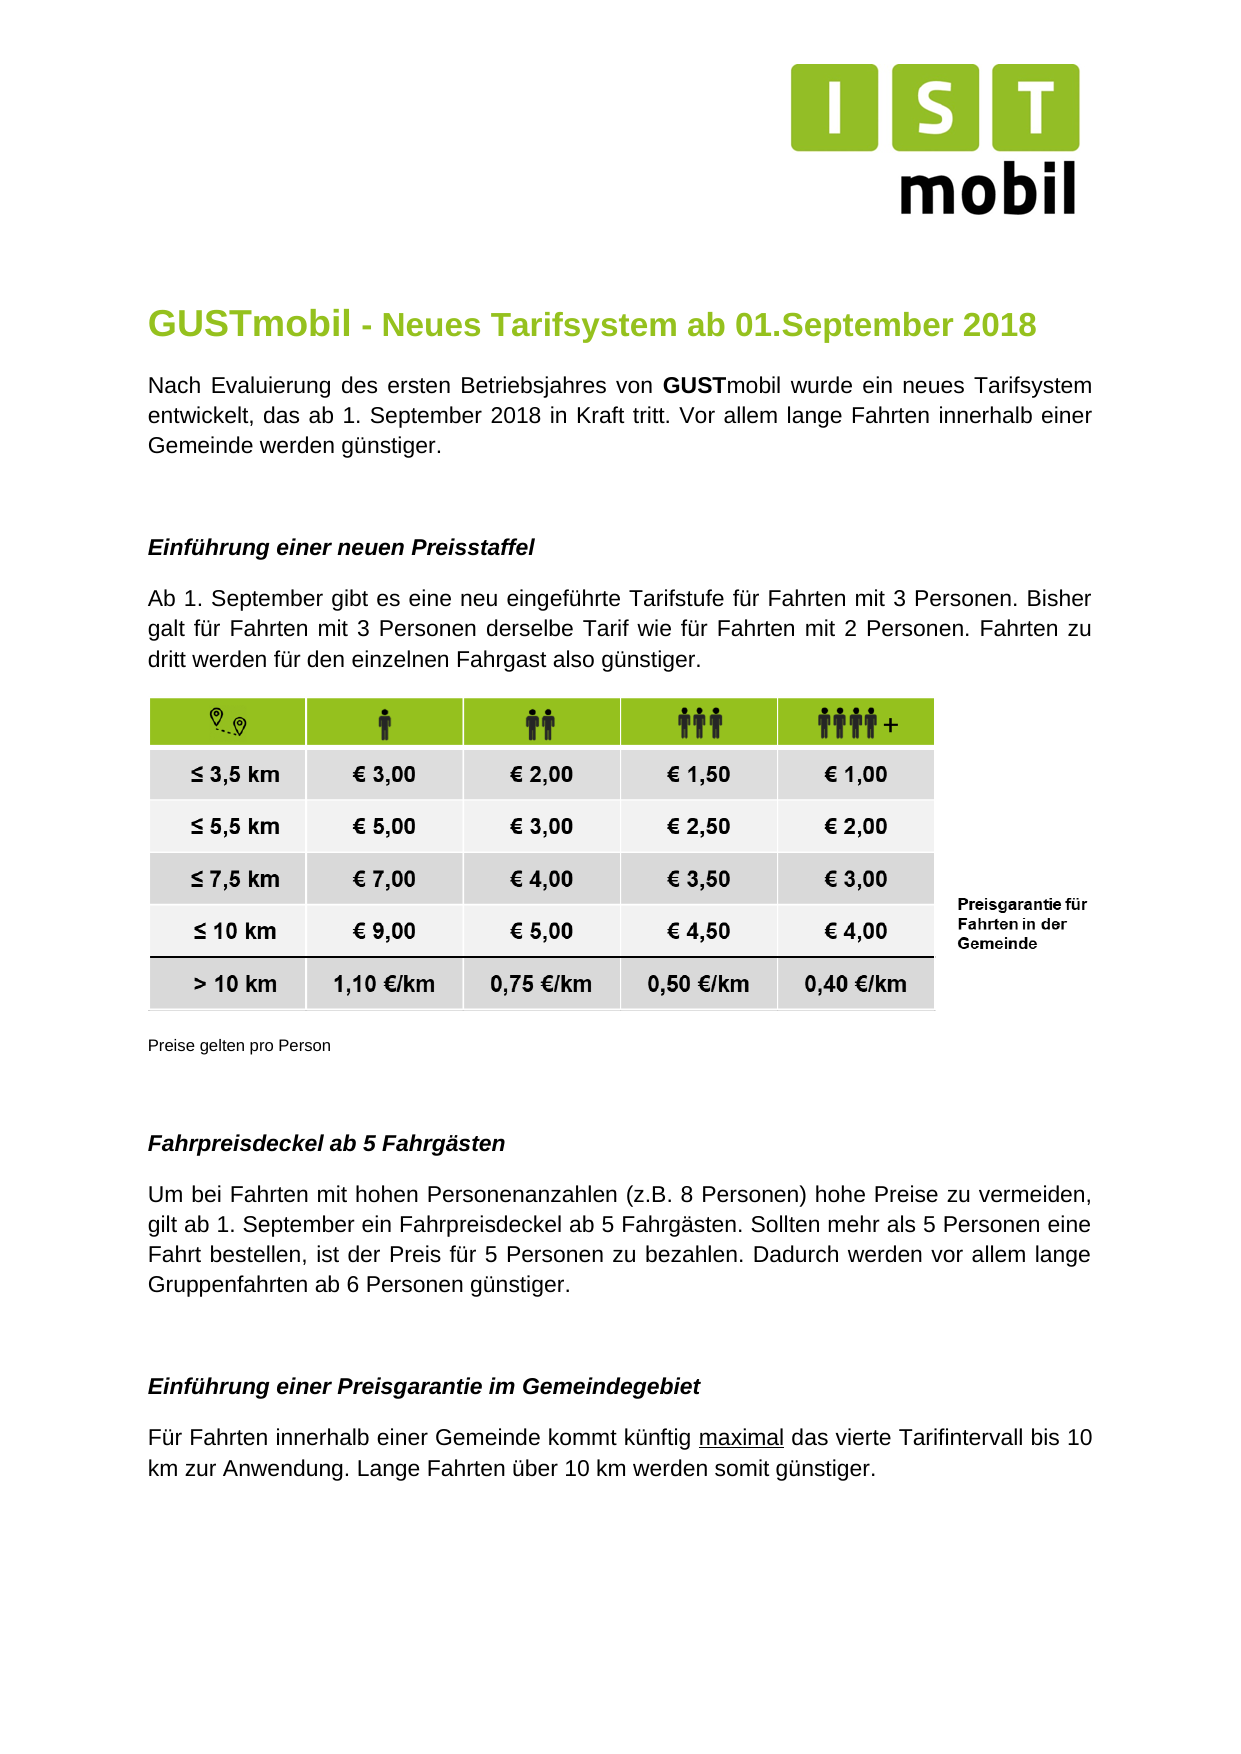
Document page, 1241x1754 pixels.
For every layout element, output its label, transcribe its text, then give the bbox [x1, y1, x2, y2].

text Nach Evaluierung des ersten Betriebsjahres von GUSTmobil wurde ein neues Tarifsystem entwickelt, das ab 1. September 2018 in Kraft tritt. Vor allem lange Fahrten innerhalb einer Gemeinde werden günstiger. [148, 372, 1093, 458]
text Ab 1. September gibt es eine neu eingeführte Tarifstufe für Fahrten mit 3 Personen. Bisher galt für Fahrten mit 3 Personen derselbe Tarif wie für Fahrten mit 2 Personen. Fahrten zu dritt werden für den einzelnen Fahrgast also günstiger. [148, 585, 1093, 672]
text Fahrpreisdeckel ab 5 Fahrgästen [148, 1129, 1093, 1156]
text Preise gelten pro Person [148, 1036, 1093, 1055]
text Einführung einer neuen Preisstaffel [148, 534, 1093, 561]
text Einführung einer Preisgarantie im Gemeindegebiet [148, 1373, 1093, 1400]
text Für Fahrten innerhalb einer Gemeinde kommt künftig maximal das vierte Tarifintervall bis 10 km zur Anwendung. Lange Fahrten über 10 km werden somit günstiger. [148, 1424, 1093, 1481]
picture [790, 53, 1094, 225]
text Um bei Fahrten mit hohen Personenanzahlen (z.B. 8 Personen) hohe Preise zu vermeiden, gilt ab 1. September ein Fahrpreisdeckel ab 5 Fahrgästen. Sollten mehr als 5 Personen eine Fahrt bestellen, ist der Preis für 5 Personen zu bezahlen. Dadurch werden vor allem lange Gruppenfahrten ab 6 Personen günstiger. [148, 1181, 1093, 1298]
text GUSTmobil - Neues Tarifsystem ab 01.September 2018 [148, 301, 1093, 344]
picture [147, 696, 1108, 1011]
